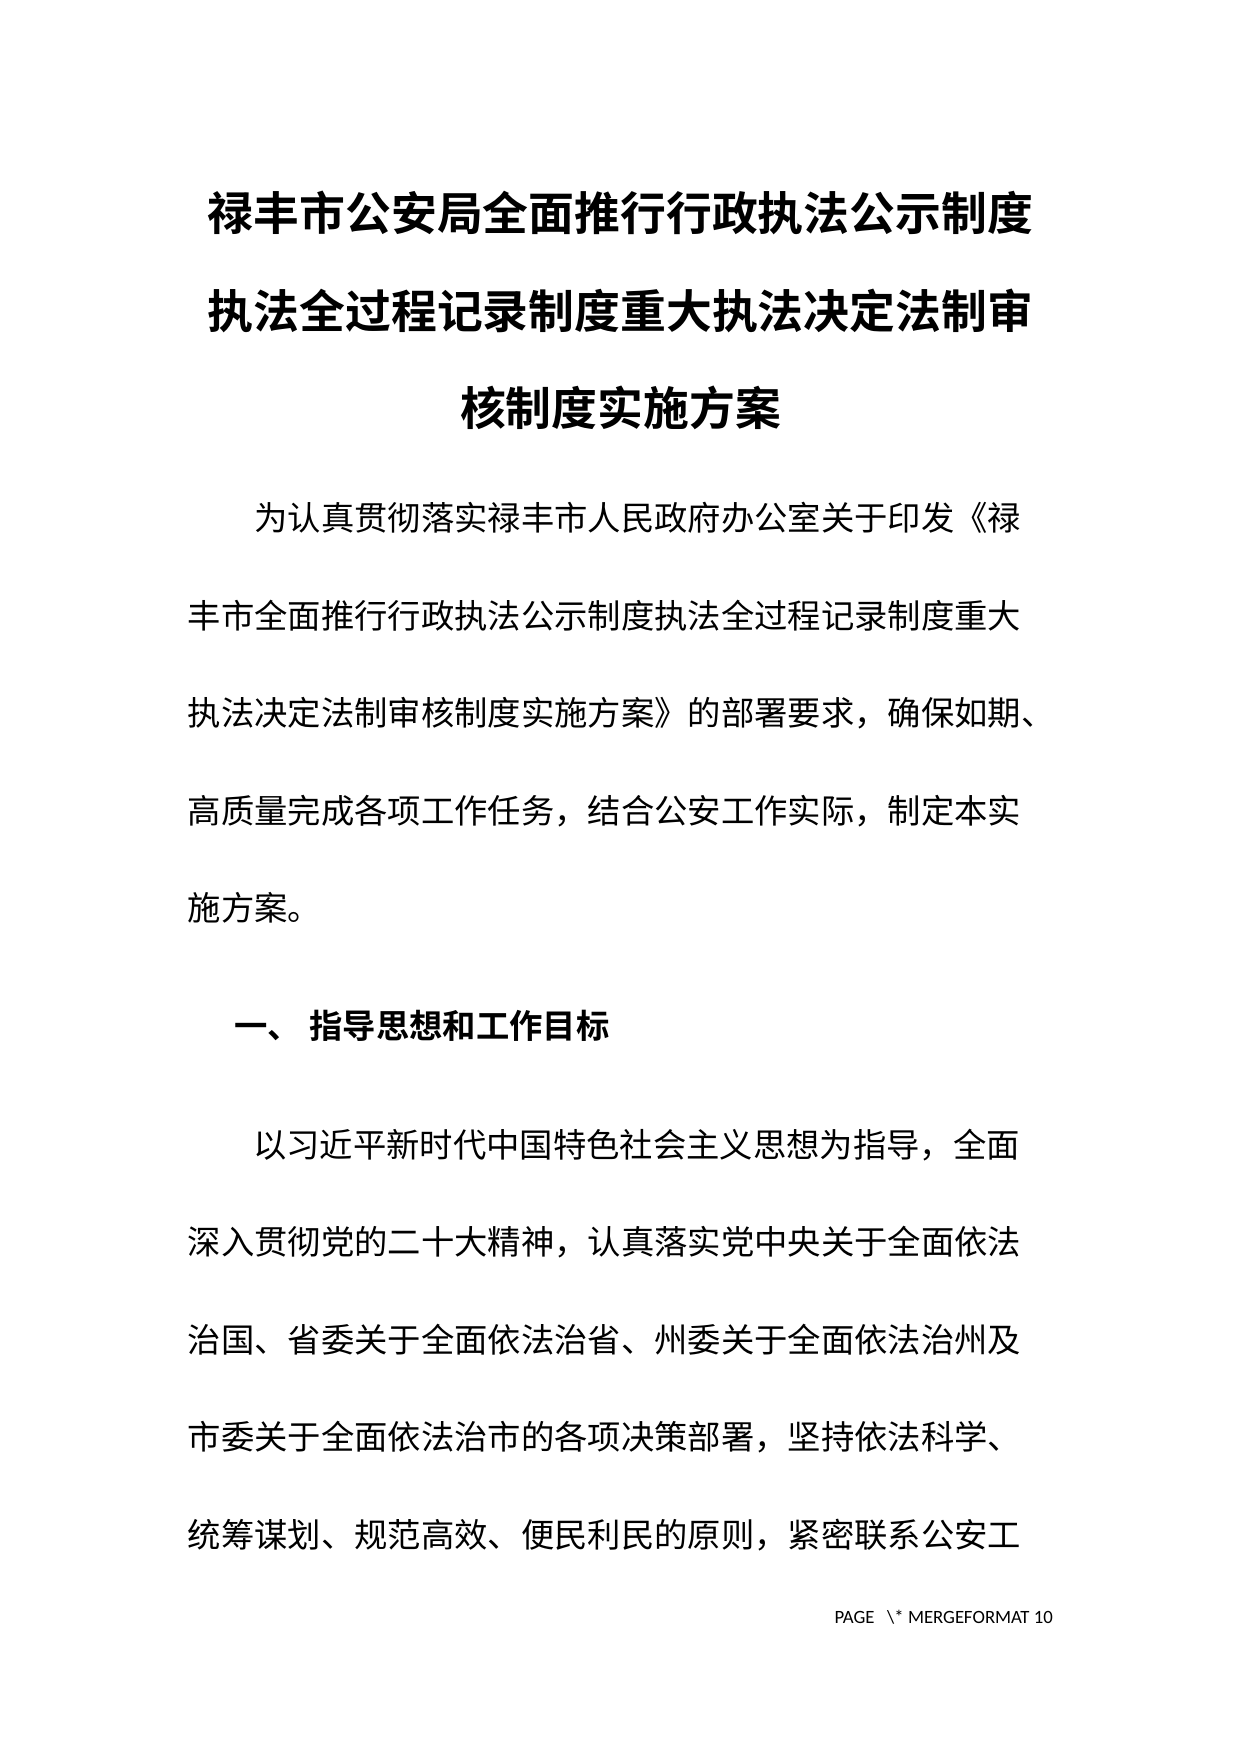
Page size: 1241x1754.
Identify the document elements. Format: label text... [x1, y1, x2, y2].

list 指导思想和工作目标 [234, 992, 1053, 1057]
text 为认真贯彻落实禄丰市人民政府办公室关于印发《禄丰市全面推行行政执法公示制度执法全过程记录制度重大执法决定法制审核制度实施方案》的部署要求，确保如期、高质量完成各项工作任务，结合公安工作实际，制定本实施方案。 [187, 484, 1053, 939]
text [187, 1110, 1053, 1565]
text 禄丰市公安局全面推行行政执法公示制度执法全过程记录制度重大执法决定法制审核制度实施方案 [187, 162, 1053, 454]
